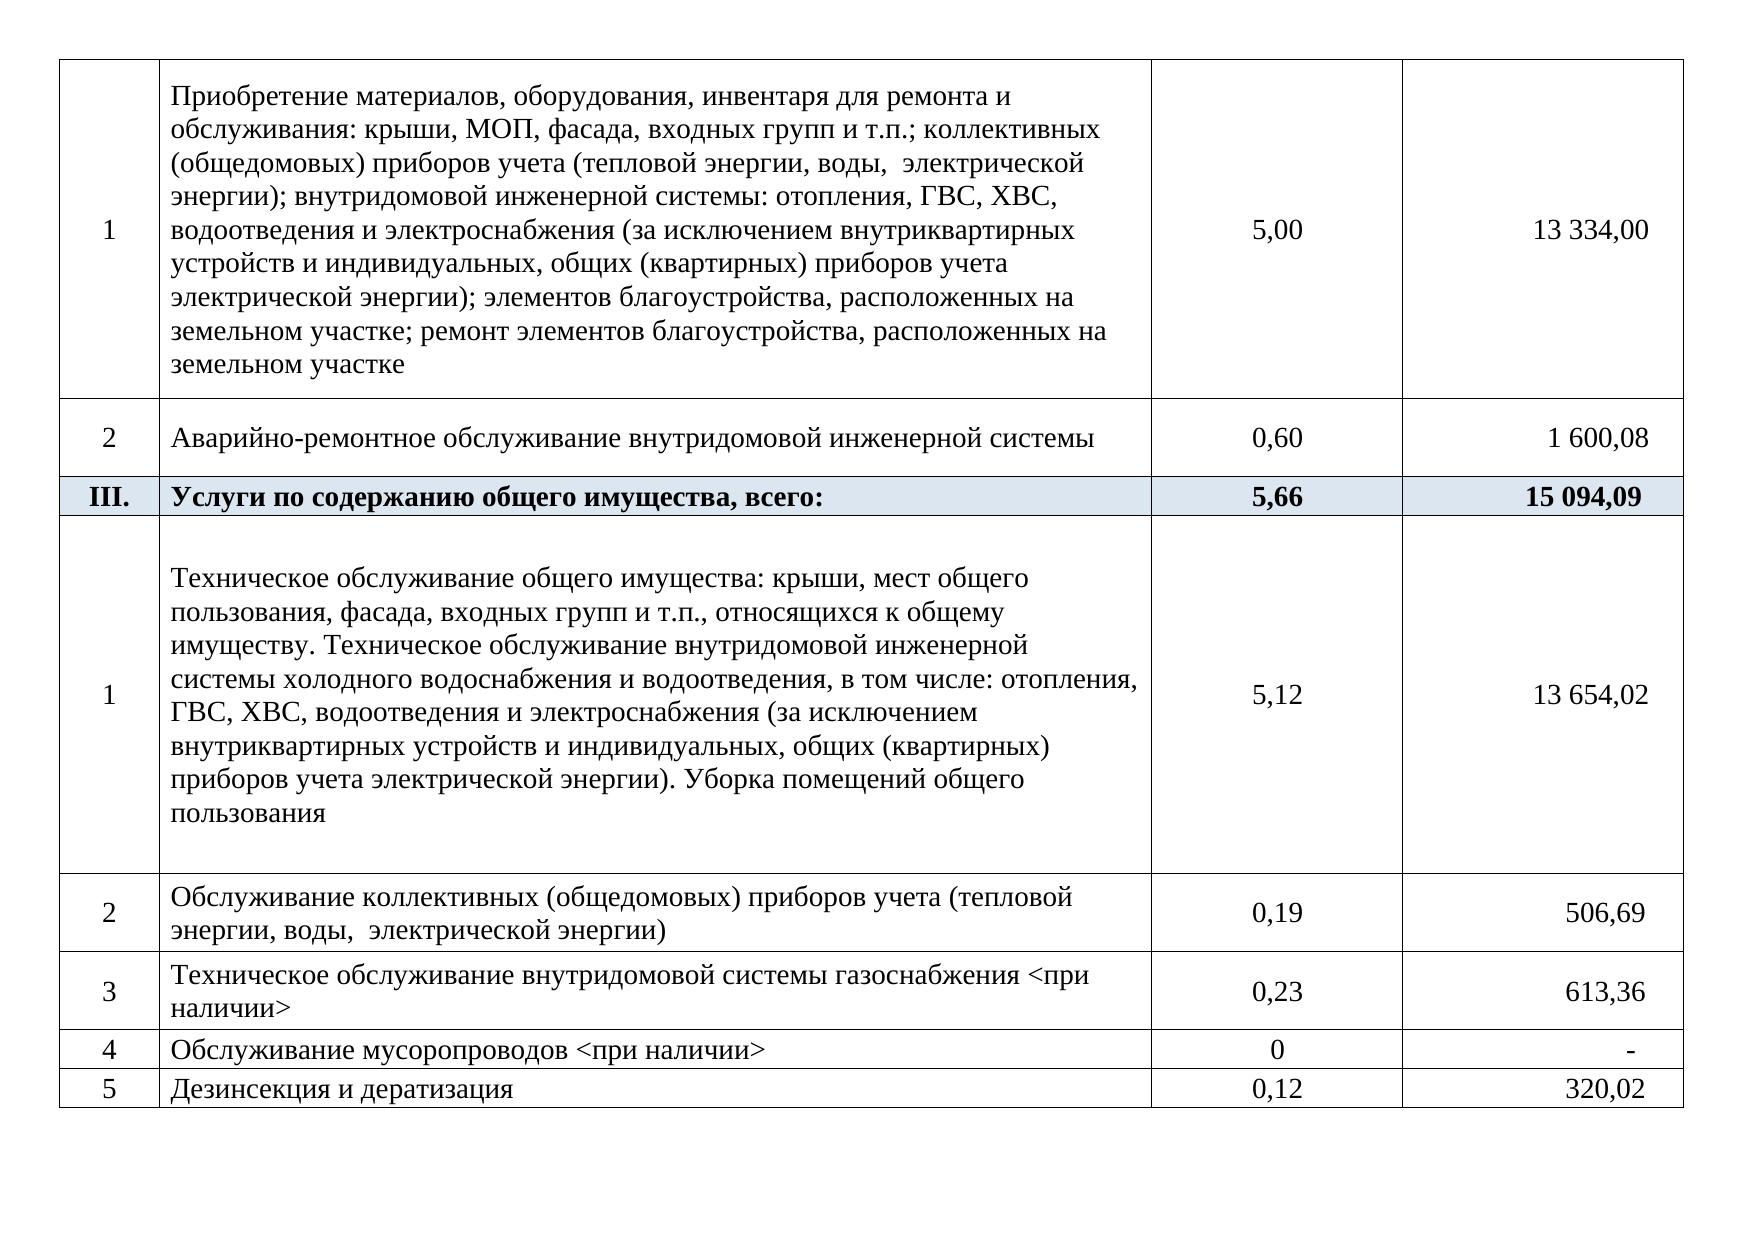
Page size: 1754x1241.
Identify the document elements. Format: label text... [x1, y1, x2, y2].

table_cell 506,69 [1403, 874, 1683, 951]
table_cell 0,23 [1152, 952, 1402, 1029]
table_cell 613,36 [1403, 952, 1683, 1029]
table_cell 5,66 [1152, 477, 1402, 515]
table_cell 5 [60, 1069, 159, 1107]
table_cell Аварийно-ремонтное обслуживание внутридомовой инженерной системы [160, 399, 1151, 476]
table_cell Услуги по содержанию общего имущества, всего: [160, 477, 1151, 515]
table_cell 13 334,00 [1403, 60, 1683, 398]
table_cell 2 [60, 874, 159, 951]
table_cell 5,12 [1152, 516, 1402, 873]
table_cell Приобретение материалов, оборудования, инвентаря для ремонта и обслуживания: крыши, МОП, фасада, входных групп и т.п.; коллективных (общедомовых) приборов учета (тепловой энергии, воды, электрической энергии); внутридомовой инженерной системы: отопления, ГВС, ХВС, водоотведения и электроснабжения (за исключением внутриквартирных устройств и индивидуальных, общих (квартирных) приборов учета электрической энергии); элементов благоустройства, расположенных на земельном участке; ремонт элементов благоустройства, расположенных на земельном участке [160, 60, 1151, 398]
table_cell - [1403, 1030, 1683, 1068]
table_cell 1 [60, 60, 159, 398]
table_cell 15 094,09 [1403, 477, 1683, 515]
table_cell 0 [1152, 1030, 1402, 1068]
table_cell 5,00 [1152, 60, 1402, 398]
table_cell 3 [60, 952, 159, 1029]
table_cell 0,12 [1152, 1069, 1402, 1107]
table_cell Техническое обслуживание внутридомовой системы газоснабжения <при наличии> [160, 952, 1151, 1029]
table_cell Дезинсекция и дератизация [160, 1069, 1151, 1107]
table_cell III. [60, 477, 159, 515]
table_cell 0,60 [1152, 399, 1402, 476]
table_cell Обслуживание коллективных (общедомовых) приборов учета (тепловой энергии, воды, электрической энергии) [160, 874, 1151, 951]
table_cell 1 [60, 516, 159, 873]
table_cell Обслуживание мусоропроводов <при наличии> [160, 1030, 1151, 1068]
table_cell Техническое обслуживание общего имущества: крыши, мест общего пользования, фасада, входных групп и т.п., относящихся к общему имуществу. Техническое обслуживание внутридомовой инженерной системы холодного водоснабжения и водоотведения, в том числе: отопления, ГВС, ХВС, водоотведения и электроснабжения (за исключением внутриквартирных устройств и индивидуальных, общих (квартирных) приборов учета электрической энергии). Уборка помещений общего пользования [160, 516, 1151, 873]
table_cell 2 [60, 399, 159, 476]
table_cell 13 654,02 [1403, 516, 1683, 873]
table_cell 0,19 [1152, 874, 1402, 951]
table_cell 1 600,08 [1403, 399, 1683, 476]
table_cell 4 [60, 1030, 159, 1068]
table_cell 320,02 [1403, 1069, 1683, 1107]
